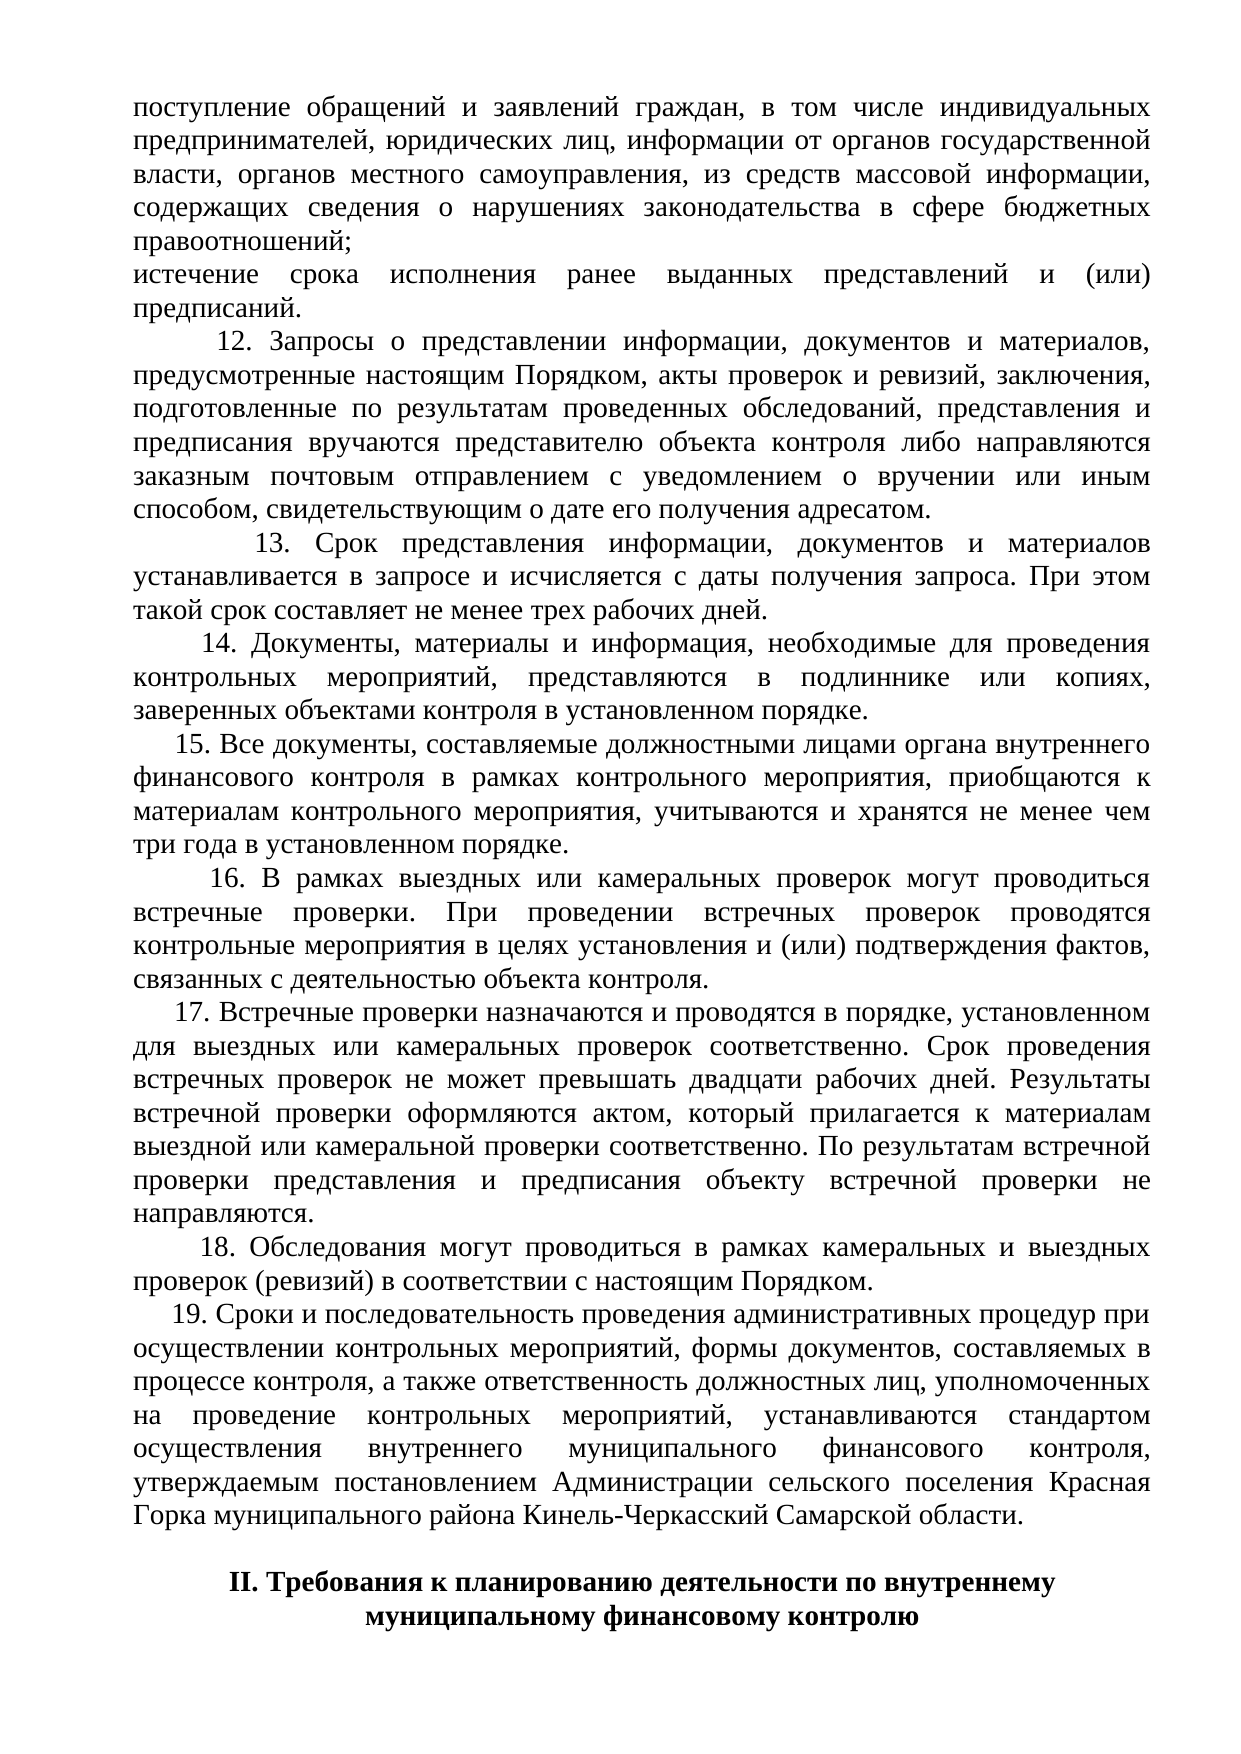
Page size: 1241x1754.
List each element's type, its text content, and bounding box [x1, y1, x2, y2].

text 19. Сроки и последовательность проведения административных процедур при осуществлении контрольных мероприятий, формы документов, составляемых в процессе контроля, а также ответственность должностных лиц, уполномоченных на проведение контрольных мероприятий, устанавливаются стандартом осуществления внутреннего муниципального финансового контроля, утверждаемым постановлением Администрации сельского поселения Красная Горка муниципального района Кинель-Черкасский Самарской области. [133, 1296, 1152, 1531]
text 15. Все документы, составляемые должностными лицами органа внутреннего финансового контроля в рамках контрольного мероприятия, приобщаются к материалам контрольного мероприятия, учитываются и хранятся не менее чем три года в установленном порядке. [133, 726, 1152, 860]
text 16. В рамках выездных или камеральных проверок могут проводиться встречные проверки. При проведении встречных проверок проводятся контрольные мероприятия в целях установления и (или) подтверждения фактов, связанных с деятельностью объекта контроля. [133, 860, 1152, 994]
text 14. Документы, материалы и информация, необходимые для проведения контрольных мероприятий, представляются в подлиннике или копиях, заверенных объектами контроля в установленном порядке. [133, 625, 1152, 726]
text 12. Запросы о представлении информации, документов и материалов, предусмотренные настоящим Порядком, акты проверок и ревизий, заключения, подготовленные по результатам проведенных обследований, представления и предписания вручаются представителю объекта контроля либо направляются заказным почтовым отправлением с уведомлением о вручении или иным способом, свидетельствующим о дате его получения адресатом. [133, 323, 1152, 525]
text 13. Срок представления информации, документов и материалов устанавливается в запросе и исчисляется с даты получения запроса. При этом такой срок составляет не менее трех рабочих дней. [133, 525, 1152, 625]
text 18. Обследования могут проводиться в рамках камеральных и выездных проверок (ревизий) в соответствии с настоящим Порядком. [133, 1229, 1152, 1296]
text 17. Встречные проверки назначаются и проводятся в порядке, установленном для выездных или камеральных проверок соответственно. Срок проведения встречных проверок не может превышать двадцати рабочих дней. Результаты встречной проверки оформляются актом, который прилагается к материалам выездной или камеральной проверки соответственно. По результатам встречной проверки представления и предписания объекту встречной проверки не направляются. [133, 994, 1152, 1229]
text II. Требования к планированию деятельности по внутреннему муниципальному финансовому контролю [133, 1564, 1152, 1632]
text истечение срока исполнения ранее выданных представлений и (или) предписаний. [133, 256, 1152, 323]
text поступление обращений и заявлений граждан, в том числе индивидуальных предпринимателей, юридических лиц, информации от органов государственной власти, органов местного самоуправления, из средств массовой информации, содержащих сведения о нарушениях законодательства в сфере бюджетных правоотношений; [133, 89, 1152, 256]
